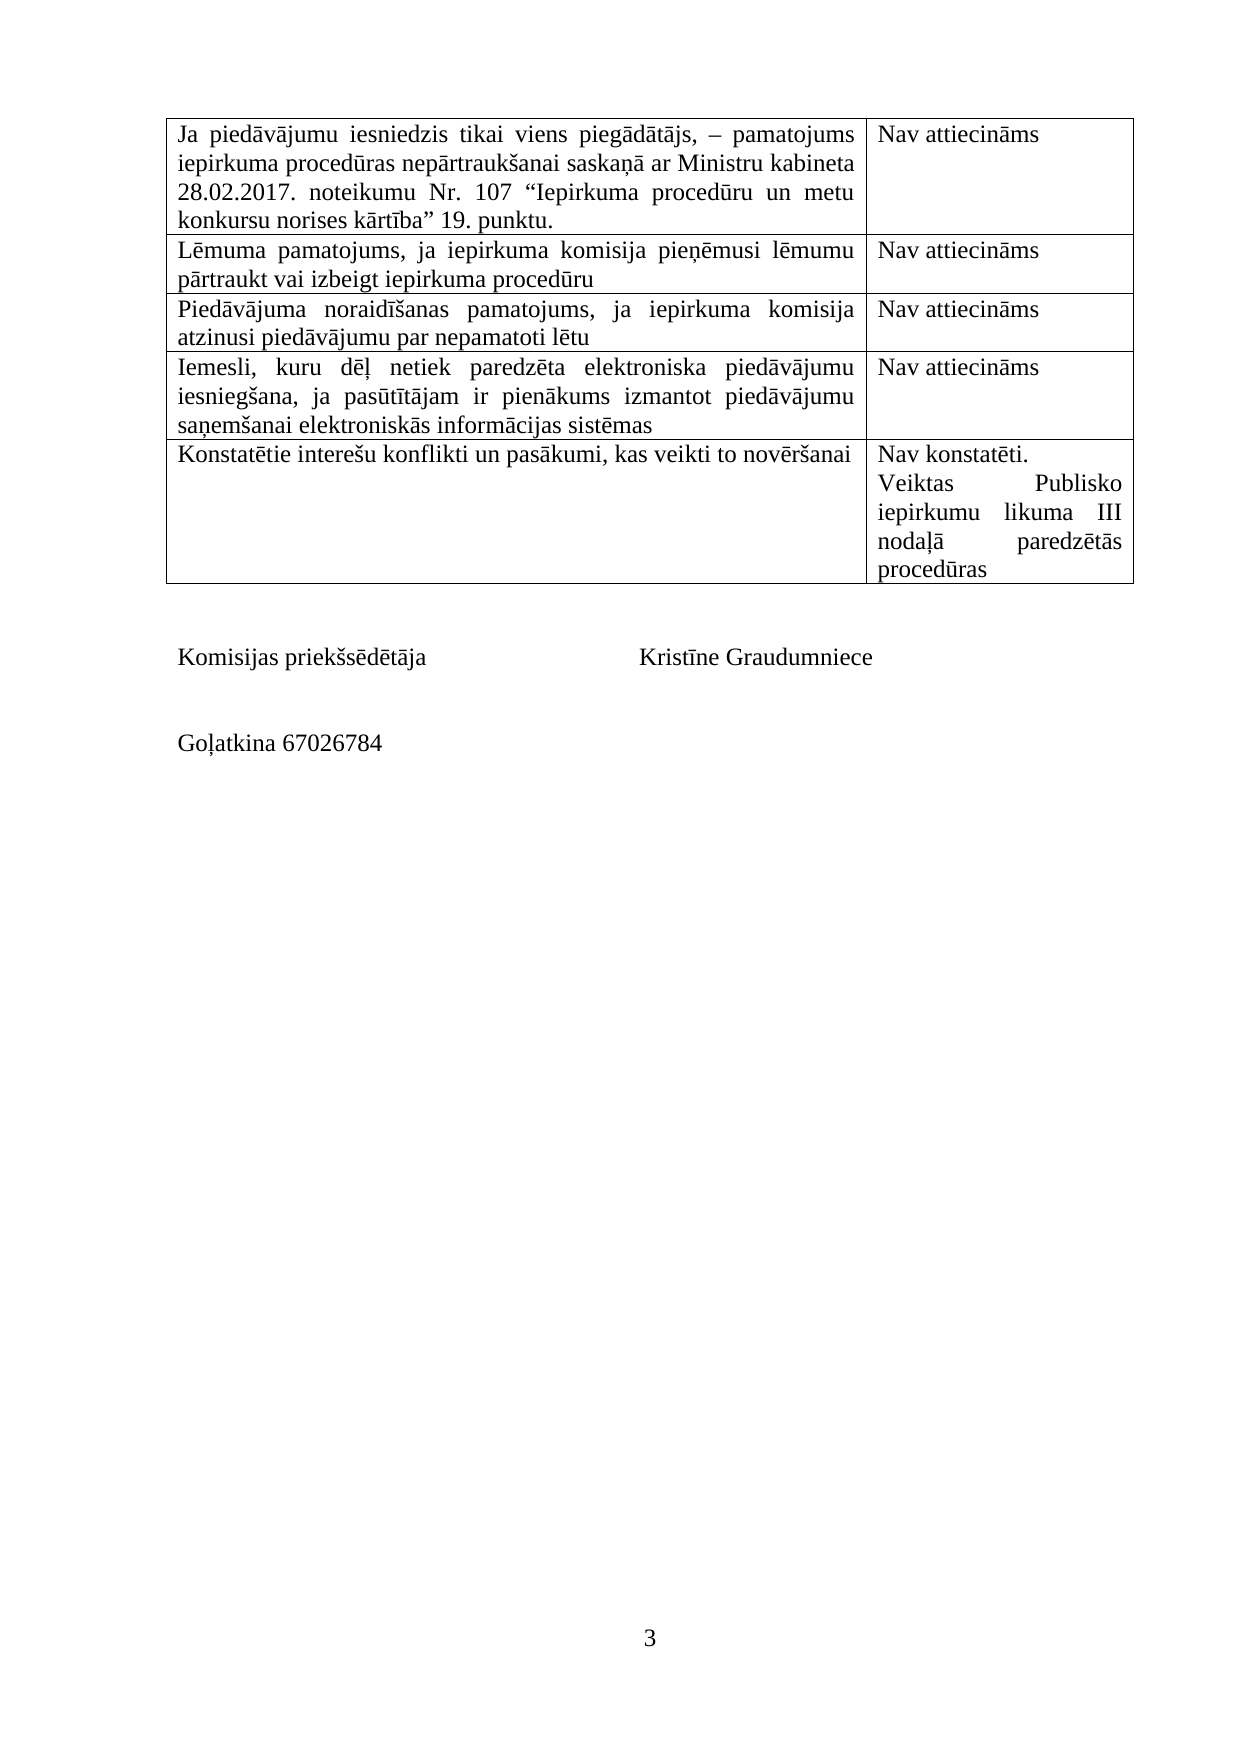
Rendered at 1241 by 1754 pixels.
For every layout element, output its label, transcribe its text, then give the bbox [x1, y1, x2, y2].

table_cell Konstatētie interešu konflikti un pasākumi, kas veikti to novēršanai [167, 440, 866, 583]
table_cell Iemesli, kuru dēļ netiek paredzēta elektroniska piedāvājumu iesniegšana, ja pasūtītājam ir pienākums izmantot piedāvājumu saņemšanai elektroniskās informācijas sistēmas [167, 352, 866, 438]
text Goļatkina 67026784 [177, 728, 1122, 757]
table_cell Nav attiecināms [867, 235, 1133, 293]
text Komisijas priekšsēdētāja Kristīne Graudumniece [177, 642, 1122, 671]
table_cell Nav attiecināms [867, 294, 1133, 351]
table_cell Nav attiecināms [867, 352, 1133, 438]
table_cell Nav konstatēti. Veiktas Publisko iepirkumu likuma III nodaļā paredzētās procedūras [867, 440, 1133, 583]
table_cell Nav attiecināms [867, 119, 1133, 234]
table_cell Piedāvājuma noraidīšanas pamatojums, ja iepirkuma komisija atzinusi piedāvājumu par nepamatoti lētu [167, 294, 866, 351]
table_cell Ja piedāvājumu iesniedzis tikai viens piegādātājs, – pamatojums iepirkuma procedūras nepārtraukšanai saskaņā ar Ministru kabineta 28.02.2017. noteikumu Nr. 107 “Iepirkuma procedūru un metu konkursu norises kārtība” 19. punktu. [167, 119, 866, 234]
table_cell Lēmuma pamatojums, ja iepirkuma komisija pieņēmusi lēmumu pārtraukt vai izbeigt iepirkuma procedūru [167, 235, 866, 293]
